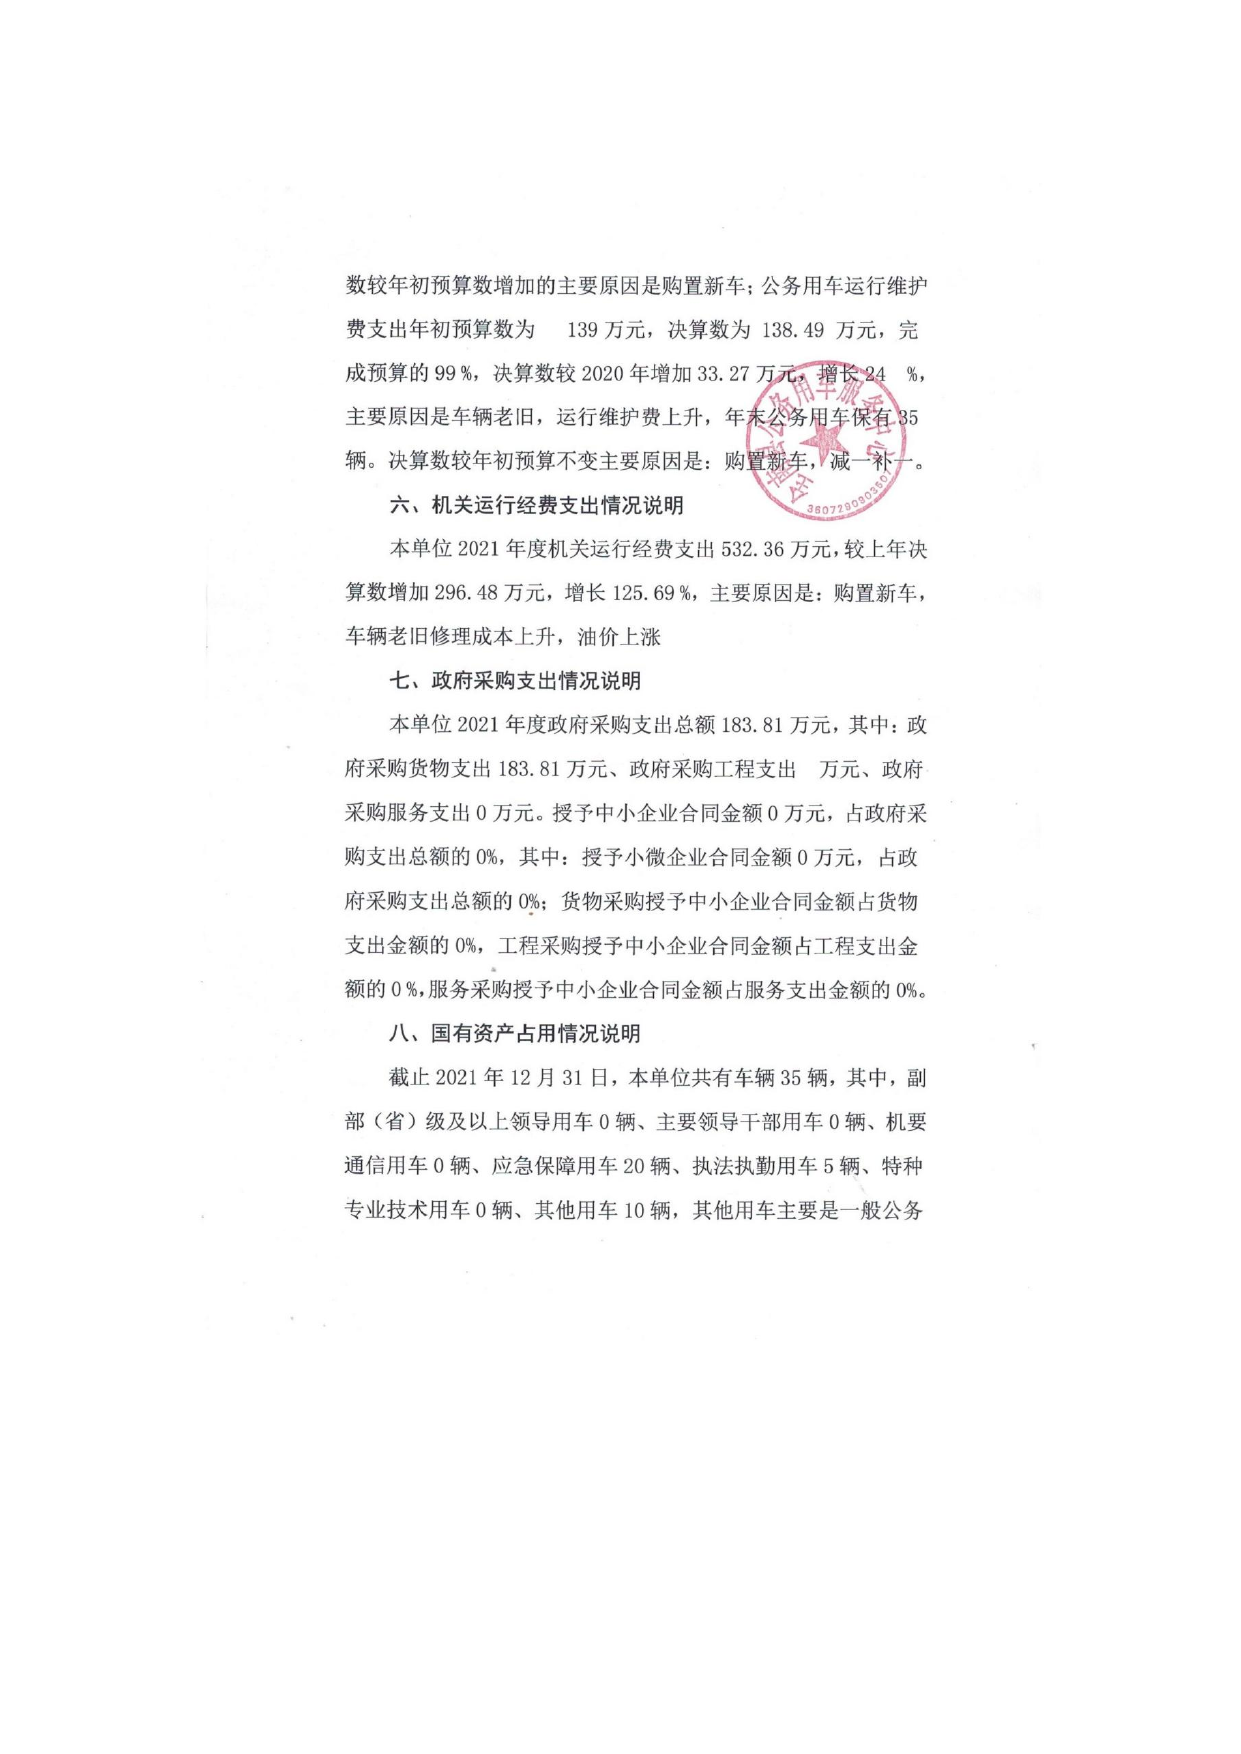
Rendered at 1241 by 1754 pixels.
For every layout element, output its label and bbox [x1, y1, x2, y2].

picture [187, 162, 1052, 1351]
